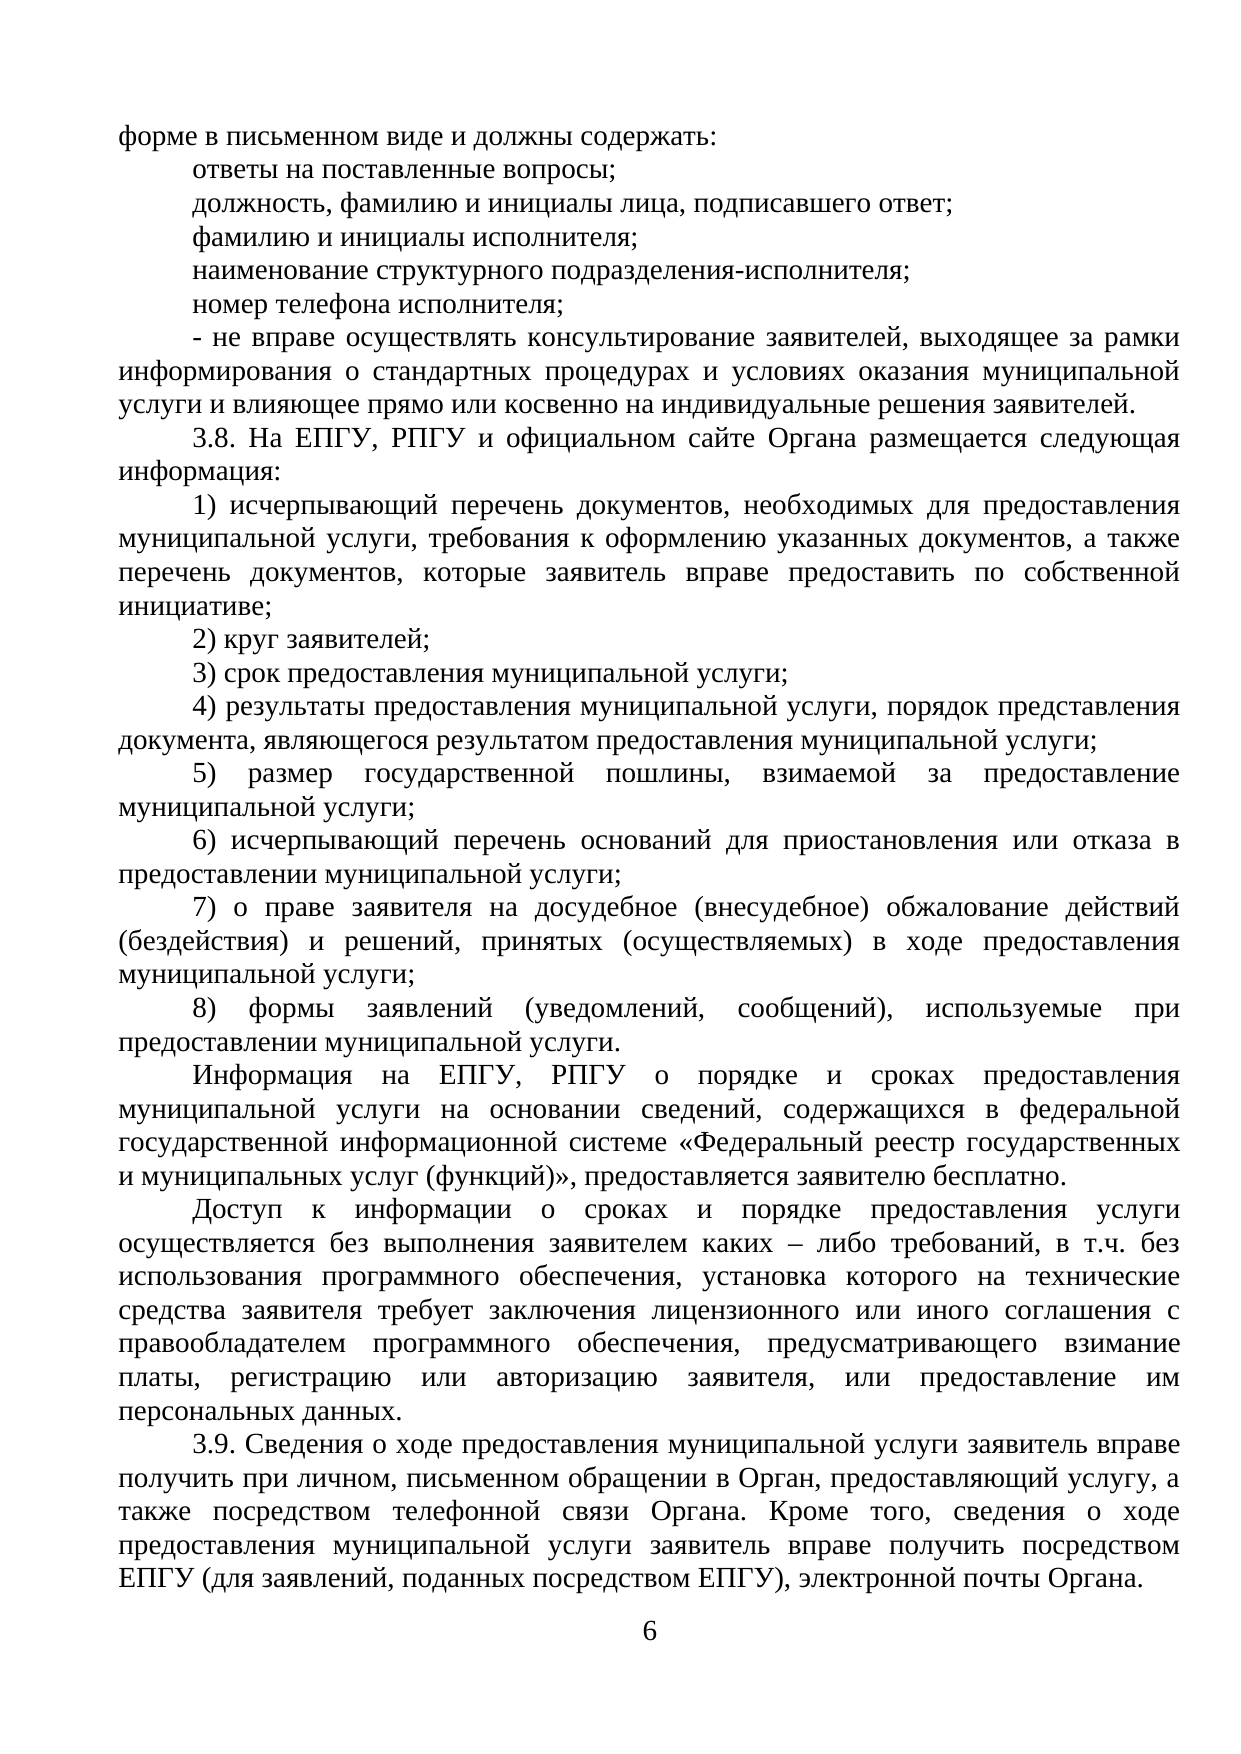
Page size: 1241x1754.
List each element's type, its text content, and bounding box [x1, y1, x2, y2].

text 2) круг заявителей; [118, 621, 1181, 655]
text 3) срок предоставления муниципальной услуги; [118, 655, 1181, 688]
text - не вправе осуществлять консультирование заявителей, выходящее за рамки информирования о стандартных процедурах и условиях оказания муниципальной услуги и влияющее прямо или косвенно на индивидуальные решения заявителей. [118, 319, 1181, 420]
text фамилию и инициалы исполнителя; [118, 219, 1181, 252]
text 3.8. На ЕПГУ, РПГУ и официальном сайте Органа размещается следующая информация: [118, 420, 1181, 487]
text номер телефона исполнителя; [118, 286, 1181, 319]
text должность, фамилию и инициалы лица, подписавшего ответ; [118, 185, 1181, 219]
text Информация на ЕПГУ, РПГУ о порядке и сроках предоставления муниципальной услуги на основании сведений, содержащихся в федеральной государственной информационной системе «Федеральный реестр государственных и муниципальных услуг (функций)», предоставляется заявителю бесплатно. [118, 1057, 1181, 1191]
text 3.9. Сведения о ходе предоставления муниципальной услуги заявитель вправе получить при личном, письменном обращении в Орган, предоставляющий услугу, а также посредством телефонной связи Органа. Кроме того, сведения о ходе предоставления муниципальной услуги заявитель вправе получить посредством ЕПГУ (для заявлений, поданных посредством ЕПГУ), электронной почты Органа. [118, 1426, 1181, 1594]
text 8) формы заявлений (уведомлений, сообщений), используемые при предоставлении муниципальной услуги. [118, 990, 1181, 1057]
text 1) исчерпывающий перечень документов, необходимых для предоставления муниципальной услуги, требования к оформлению указанных документов, а также перечень документов, которые заявитель вправе предоставить по собственной инициативе; [118, 487, 1181, 621]
text Доступ к информации о сроках и порядке предоставления услуги осуществляется без выполнения заявителем каких – либо требований, в т.ч. без использования программного обеспечения, установка которого на технические средства заявителя требует заключения лицензионного или иного соглашения с правообладателем программного обеспечения, предусматривающего взимание платы, регистрацию или авторизацию заявителя, или предоставление им персональных данных. [118, 1191, 1181, 1426]
text 7) о праве заявителя на досудебное (внесудебное) обжалование действий (бездействия) и решений, принятых (осуществляемых) в ходе предоставления муниципальной услуги; [118, 889, 1181, 990]
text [118, 118, 1181, 152]
text наименование структурного подразделения-исполнителя; [118, 252, 1181, 286]
text ответы на поставленные вопросы; [118, 152, 1181, 185]
text 4) результаты предоставления муниципальной услуги, порядок представления документа, являющегося результатом предоставления муниципальной услуги; [118, 688, 1181, 755]
text 6) исчерпывающий перечень оснований для приостановления или отказа в предоставлении муниципальной услуги; [118, 822, 1181, 889]
text 5) размер государственной пошлины, взимаемой за предоставление муниципальной услуги; [118, 755, 1181, 822]
